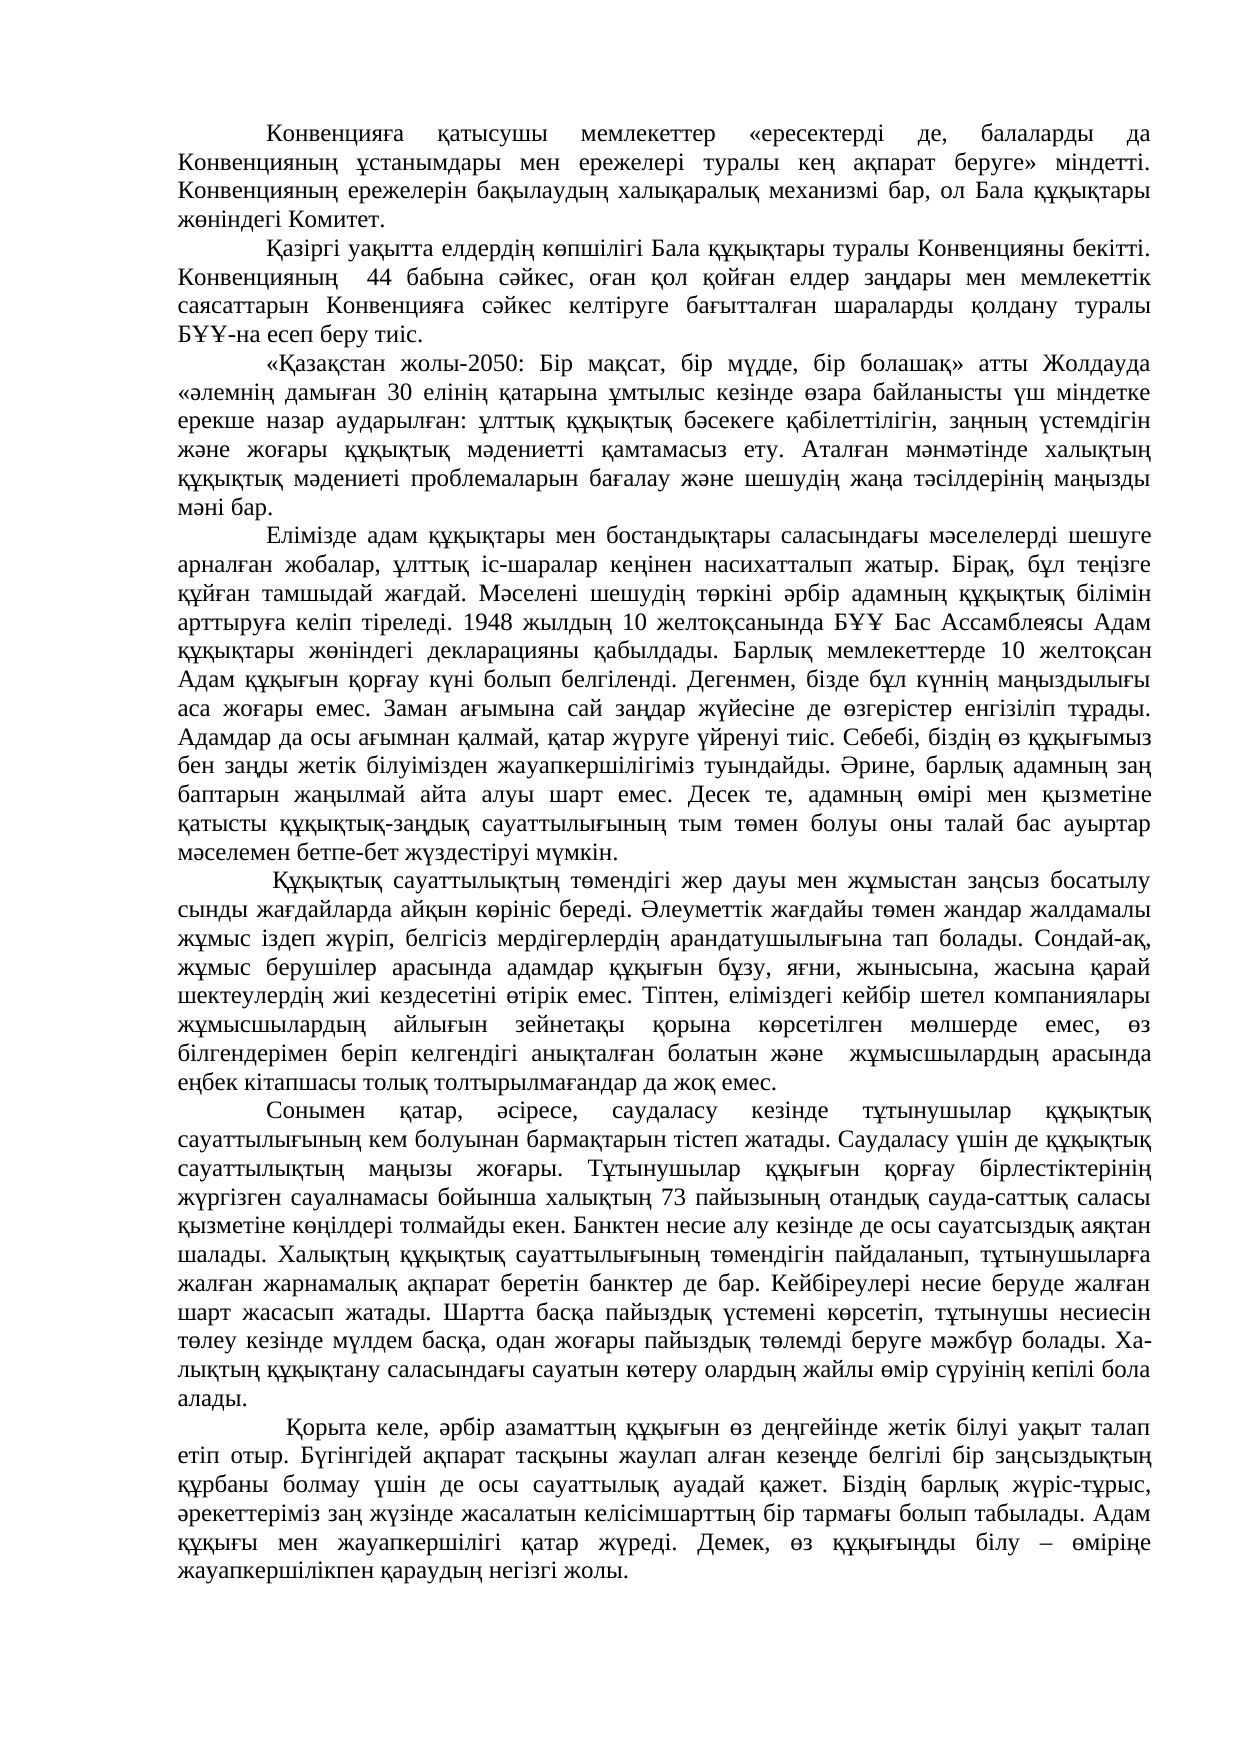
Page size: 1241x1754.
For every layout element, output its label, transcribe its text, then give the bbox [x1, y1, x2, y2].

text Қазіргі уақытта елдердің көпшілігі Бала құқықтары туралы Конвенцияны бекітті. Конвенцияның 44 бабына сәйкес, оған қол қойған елдер заңдары мен мемлекеттік саясаттарын Конвенцияға сәйкес келтіруге бағытталған шараларды қолдану туралы БҰҰ-на есеп беру тиіс. [177, 233, 1152, 348]
text Конвенцияға қатысушы мемлекеттер «ересектерді де, балаларды да Конвенцияның ұстанымдары мен ережелері туралы кең ақпарат беруге» міндетті. Конвенцияның ережелерін бақылаудың халықаралық механизмі бар, ол Бала құқықтары жөніндегі Комитет. [177, 118, 1152, 233]
text Сонымен қатар, әсіресе, саудаласу кезінде тұтынушылар құқықтық сауаттылығының кем болуынан бармақтарын тістеп жатады. Саудаласу үшін де құқықтық сауаттылықтың маңызы жоғары. Тұтынушылар құқығын қорғау бірлестіктерінің жүргізген сауалнамасы бойынша халықтың 73 пайызының отандық сауда-саттық саласы қызметіне көңілдері толмайды екен. Банктен несие алу кезінде де осы сауатсыздық аяқтан шалады. Халықтың құқықтық сауаттылығының төмендігін пайдаланып, тұтынушыларға жалған жарнамалық ақпарат беретін банктер де бар. Кейбіреулері несие беруде жалған шарт жасасып жатады. Шартта басқа пайыздық үстемені көрсетіп, тұтынушы несиесін төлеу кезінде мүлдем басқа, одан жоғары пайыздық төлемді беруге мәжбүр болады. Халықтың құқықтану саласындағы сауатын көтеру олардың жайлы өмір сүруінің кепілі бола алады. [177, 1096, 1152, 1412]
text «Қазақстан жолы-2050: Бір мақсат, бір мүдде, бір болашақ» атты Жолдауда «әлемнің дамыған 30 елінің қатарына ұмтылыс кезінде өзара байланысты үш міндетке ерекше назар аударылған: ұлттық құқықтық бәсекеге қабілеттілігін, заңның үстемдігін және жоғары құқықтық мәдениетті қамтамасыз ету. Аталған мәнмәтінде халықтың құқықтық мәдениеті проблемаларын бағалау және шешудің жаңа тәсілдерінің маңызды мәні бар. [177, 348, 1152, 521]
text Елімізде адам құқықтары мен бостандықтары саласындағы мәселелерді шешуге арналған жобалар, ұлттық іс-шаралар кеңінен насихатталып жатыр. Бірақ, бұл теңізге құйған тамшыдай жағдай. Мәселені шешудің төркіні әрбір адамның құқықтық білімін арттыруға келіп тіреледі. 1948 жылдың 10 желтоқсанында БҰҰ Бас Ассамблеясы Адам құқықтары жөніндегі декларацияны қабылдады. Барлық мемлекеттерде 10 желтоқсан Адам құқығын қорғау күні болып белгіленді. Дегенмен, бізде бұл күннің маңыздылығы аса жоғары емес. Заман ағымына сай заңдар жүйесіне де өзгерістер енгізіліп тұрады. Адамдар да осы ағымнан қалмай, қатар жүруге үйренуі тиіс. Себебі, біздің өз құқығымыз бен заңды жетік білуімізден жауапкершілігіміз туындайды. Әрине, барлық адамның заң баптарын жаңылмай айта алуы шарт емес. Десек те, адамның өмірі мен қызметіне қатысты құқықтық-заңдық сауаттылығының тым төмен болуы оны талай бас ауыртар мәселемен бетпе-бет жүздестіруі мүмкін. [177, 521, 1152, 866]
text Қорыта келе, әрбір азаматтың құқығын өз деңгейінде жетік білуі уақыт талап етіп отыр. Бүгінгідей ақпарат тасқыны жаулап алған кезеңде белгілі бір заңсыздықтың құрбаны болмау үшін де осы сауаттылық ауадай қажет. Біздің барлық жүріс-тұрыс, әрекеттеріміз заң жүзінде жасалатын келісімшарттың бір тармағы болып табылады. Адам құқығы мен жауапкершілігі қатар жүреді. Демек, өз құқығыңды білу – өміріңе жауапкершілікпен қараудың негізгі жолы. [177, 1412, 1152, 1584]
text Құқықтық сауаттылықтың төмендігі жер дауы мен жұмыстан заңсыз босатылу сынды жағдайларда айқын көрініс береді. Әлеуметтік жағдайы төмен жандар жалдамалы жұмыс іздеп жүріп, белгісіз мердігерлердің арандатушылығына тап болады. Сондай-ақ, жұмыс берушілер арасында адамдар құқығын бұзу, яғни, жынысына, жасына қарай шектеулердің жиі кездесетіні өтірік емес. Тіптен, еліміздегі кейбір шетел компаниялары жұмысшылардың айлығын зейнетақы қорына көрсетілген мөлшерде емес, өз білгендерімен беріп келгендігі анықталған болатын және жұмысшылардың арасында еңбек кітапшасы толық толтырылмағандар да жоқ емес. [177, 866, 1152, 1096]
